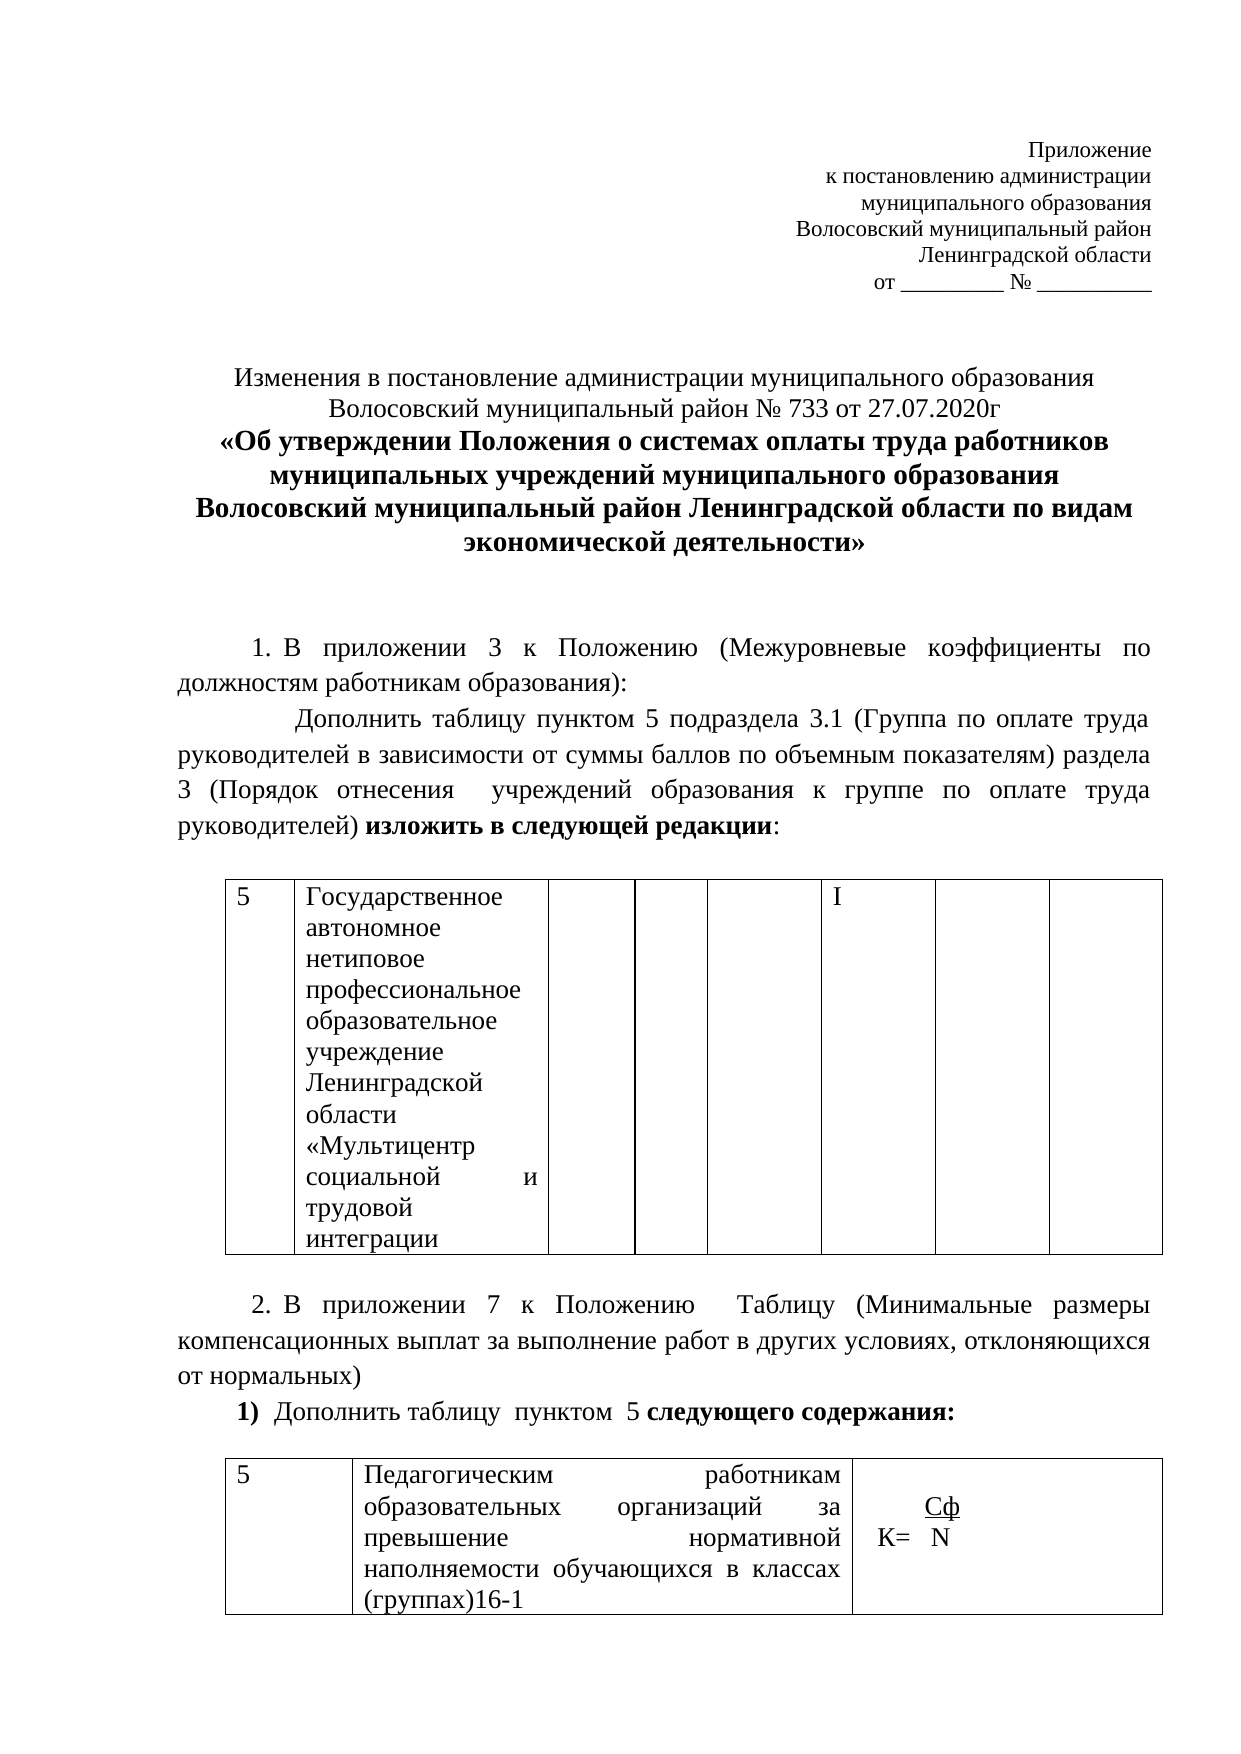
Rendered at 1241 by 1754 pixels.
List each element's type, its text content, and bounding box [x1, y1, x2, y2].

table_header Государственное автономное нетиповое профессиональное образовательное учреждение Ленинградской области «Мультицентр социальной и трудовой интеграции [295, 880, 548, 1253]
table_header 5 [226, 1459, 352, 1614]
table_header [708, 880, 821, 1253]
table_header [936, 880, 1049, 1253]
text от _________ № __________ [768, 268, 1152, 294]
text Дополнить таблицу пунктом 5 подраздела 3.1 (Группа по оплате труда руководителей в зависимости от суммы баллов по объемным показателям) раздела 3 (Порядок отнесения учреждений образования к группе по оплате труда руководителей) изложить в следующей редакции: [177, 702, 1152, 841]
table_header Сф К= N [853, 1459, 1162, 1614]
table_header I [822, 880, 935, 1253]
text Изменения в постановление администрации муниципального образования Волосовский муниципальный район № 733 от 27.07.2020г [177, 361, 1152, 423]
table_header [1050, 880, 1162, 1253]
text «Об утверждении Положения о системах оплаты труда работников муниципальных учреждений муниципального образования Волосовский муниципальный район Ленинградской области по видам экономической деятельности» [177, 423, 1152, 558]
list В приложении 7 к Положению Таблицу (Минимальные размеры компенсационных выплат за выполнение работ в других условиях, отклоняющихся от нормальных) [177, 1288, 1152, 1391]
table_header [549, 880, 634, 1253]
text Приложение [768, 136, 1152, 162]
list Дополнить таблицу пунктом 5 следующего содержания: [236, 1395, 1152, 1426]
text к постановлению администрации муниципального образования Волосовский муниципальный район Ленинградской области [768, 162, 1152, 268]
table_header [636, 880, 707, 1253]
table_header Педагогическим работникам образовательных организаций за превышение нормативной наполняемости обучающихся в классах (группах)16-1 [353, 1459, 852, 1614]
list В приложении 3 к Положению (Межуровневые коэффициенты по должностям работникам образования): [177, 631, 1152, 698]
table_header 5 [226, 880, 294, 1253]
